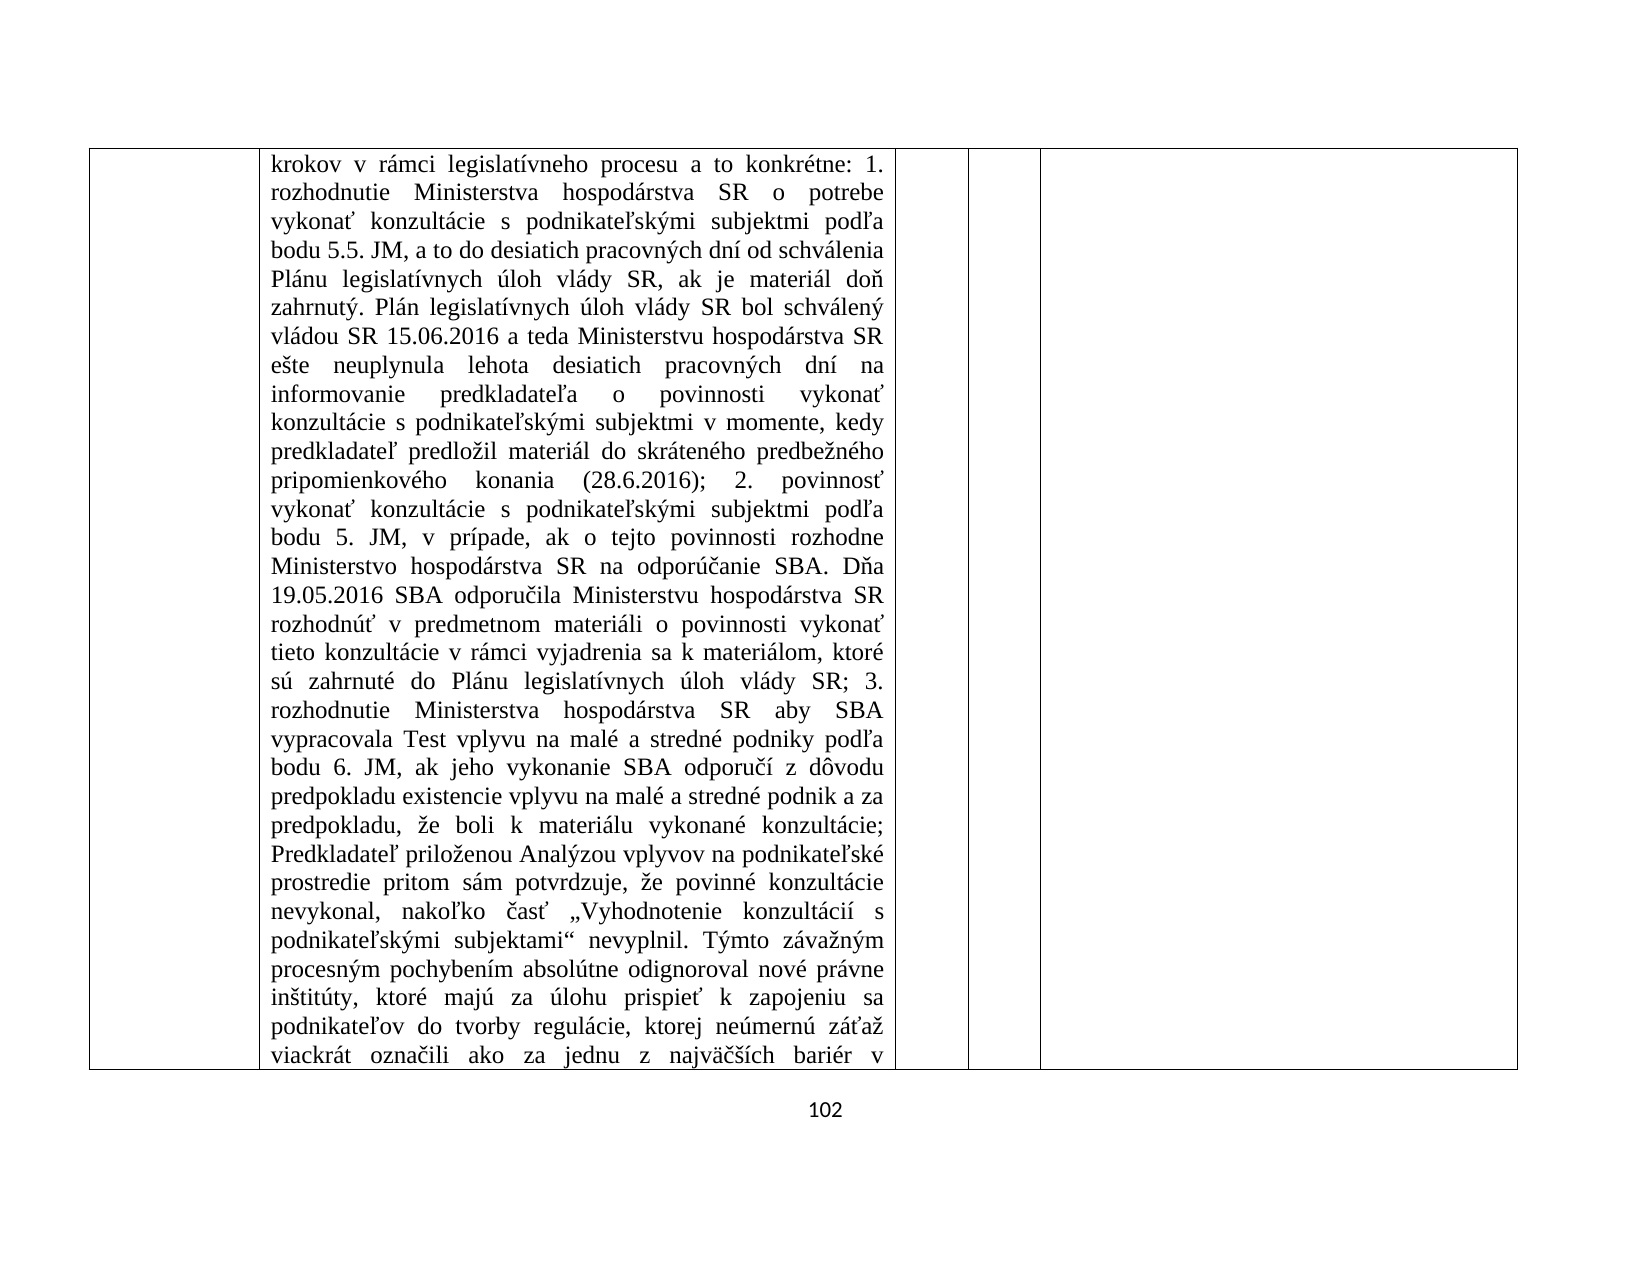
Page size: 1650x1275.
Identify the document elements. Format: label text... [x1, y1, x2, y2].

table_cell A [969, 149, 1040, 1069]
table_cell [260, 149, 895, 1069]
table_cell Z [896, 149, 968, 1069]
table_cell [1041, 149, 1517, 1069]
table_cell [90, 149, 259, 1069]
